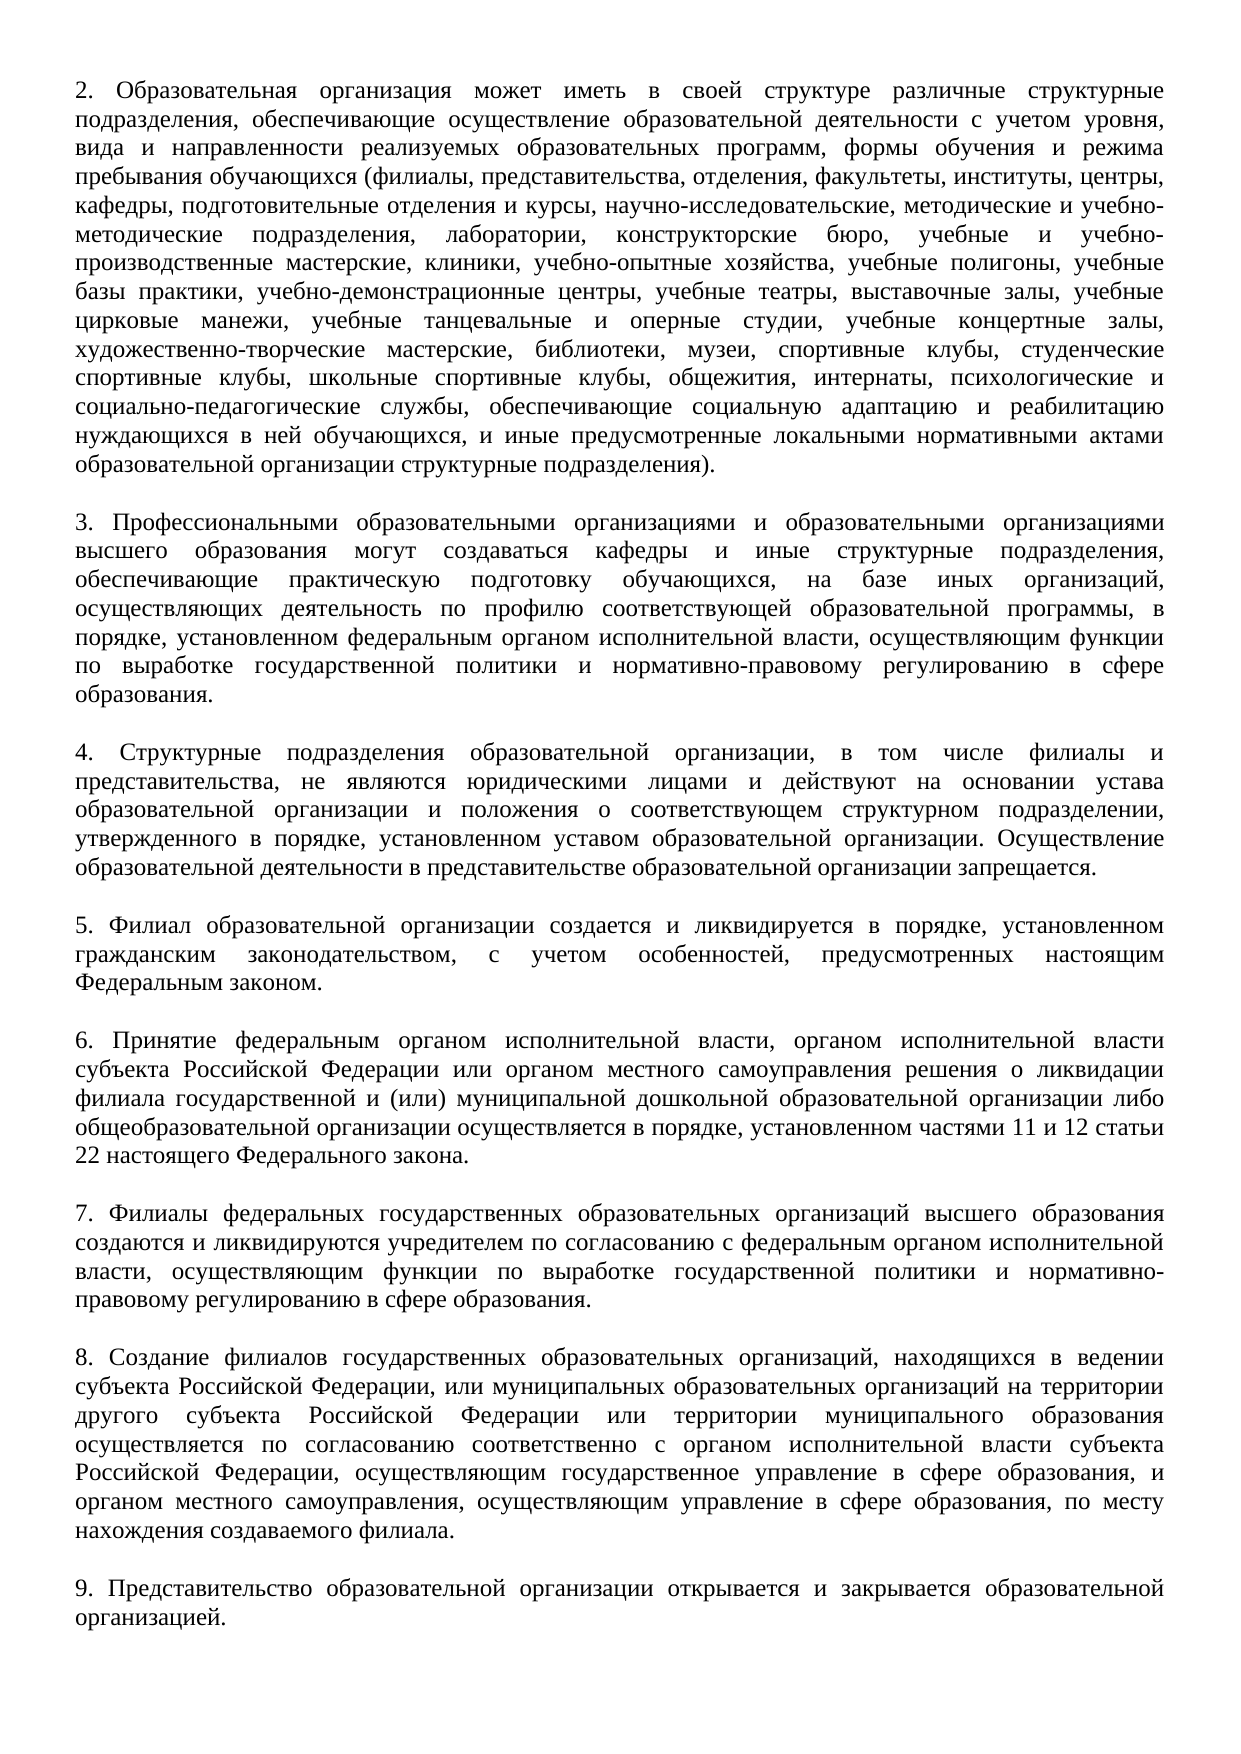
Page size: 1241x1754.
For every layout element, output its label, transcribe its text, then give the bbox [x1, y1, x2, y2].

text 9. Представительство образовательной организации открывается и закрывается образовательной организацией. [75, 1573, 1165, 1630]
text 4. Структурные подразделения образовательной организации, в том числе филиалы и представительства, не являются юридическими лицами и действуют на основании устава образовательной организации и положения о соответствующем структурном подразделении, утвержденного в порядке, установленном уставом образовательной организации. Осуществление образовательной деятельности в представительстве образовательной организации запрещается. [75, 737, 1165, 881]
text 2. Образовательная организация может иметь в своей структуре различные структурные подразделения, обеспечивающие осуществление образовательной деятельности с учетом уровня, вида и направленности реализуемых образовательных программ, формы обучения и режима пребывания обучающихся (филиалы, представительства, отделения, факультеты, институты, центры, кафедры, подготовительные отделения и курсы, научно-исследовательские, методические и учебно-методические подразделения, лаборатории, конструкторские бюро, учебные и учебно-производственные мастерские, клиники, учебно-опытные хозяйства, учебные полигоны, учебные базы практики, учебно-демонстрационные центры, учебные театры, выставочные залы, учебные цирковые манежи, учебные танцевальные и оперные студии, учебные концертные залы, художественно-творческие мастерские, библиотеки, музеи, спортивные клубы, студенческие спортивные клубы, школьные спортивные клубы, общежития, интернаты, психологические и социально-педагогические службы, обеспечивающие социальную адаптацию и реабилитацию нуждающихся в ней обучающихся, и иные предусмотренные локальными нормативными актами образовательной организации структурные подразделения). [75, 75, 1165, 477]
text 5. Филиал образовательной организации создается и ликвидируется в порядке, установленном гражданским законодательством, с учетом особенностей, предусмотренных настоящим Федеральным законом. [75, 910, 1165, 996]
text 7. Филиалы федеральных государственных образовательных организаций высшего образования создаются и ликвидируются учредителем по согласованию с федеральным органом исполнительной власти, осуществляющим функции по выработке государственной политики и нормативно-правовому регулированию в сфере образования. [75, 1198, 1165, 1313]
text 8. Создание филиалов государственных образовательных организаций, находящихся в ведении субъекта Российской Федерации, или муниципальных образовательных организаций на территории другого субъекта Российской Федерации или территории муниципального образования осуществляется по согласованию соответственно с органом исполнительной власти субъекта Российской Федерации, осуществляющим государственное управление в сфере образования, и органом местного самоуправления, осуществляющим управление в сфере образования, по месту нахождения создаваемого филиала. [75, 1342, 1165, 1544]
text 3. Профессиональными образовательными организациями и образовательными организациями высшего образования могут создаваться кафедры и иные структурные подразделения, обеспечивающие практическую подготовку обучающихся, на базе иных организаций, осуществляющих деятельность по профилю соответствующей образовательной программы, в порядке, установленном федеральным органом исполнительной власти, осуществляющим функции по выработке государственной политики и нормативно-правовому регулированию в сфере образования. [75, 507, 1165, 708]
text 6. Принятие федеральным органом исполнительной власти, органом исполнительной власти субъекта Российской Федерации или органом местного самоуправления решения о ликвидации филиала государственной и (или) муниципальной дошкольной образовательной организации либо общеобразовательной организации осуществляется в порядке, установленном частями 11 и 12 статьи 22 настоящего Федерального закона. [75, 1025, 1165, 1169]
